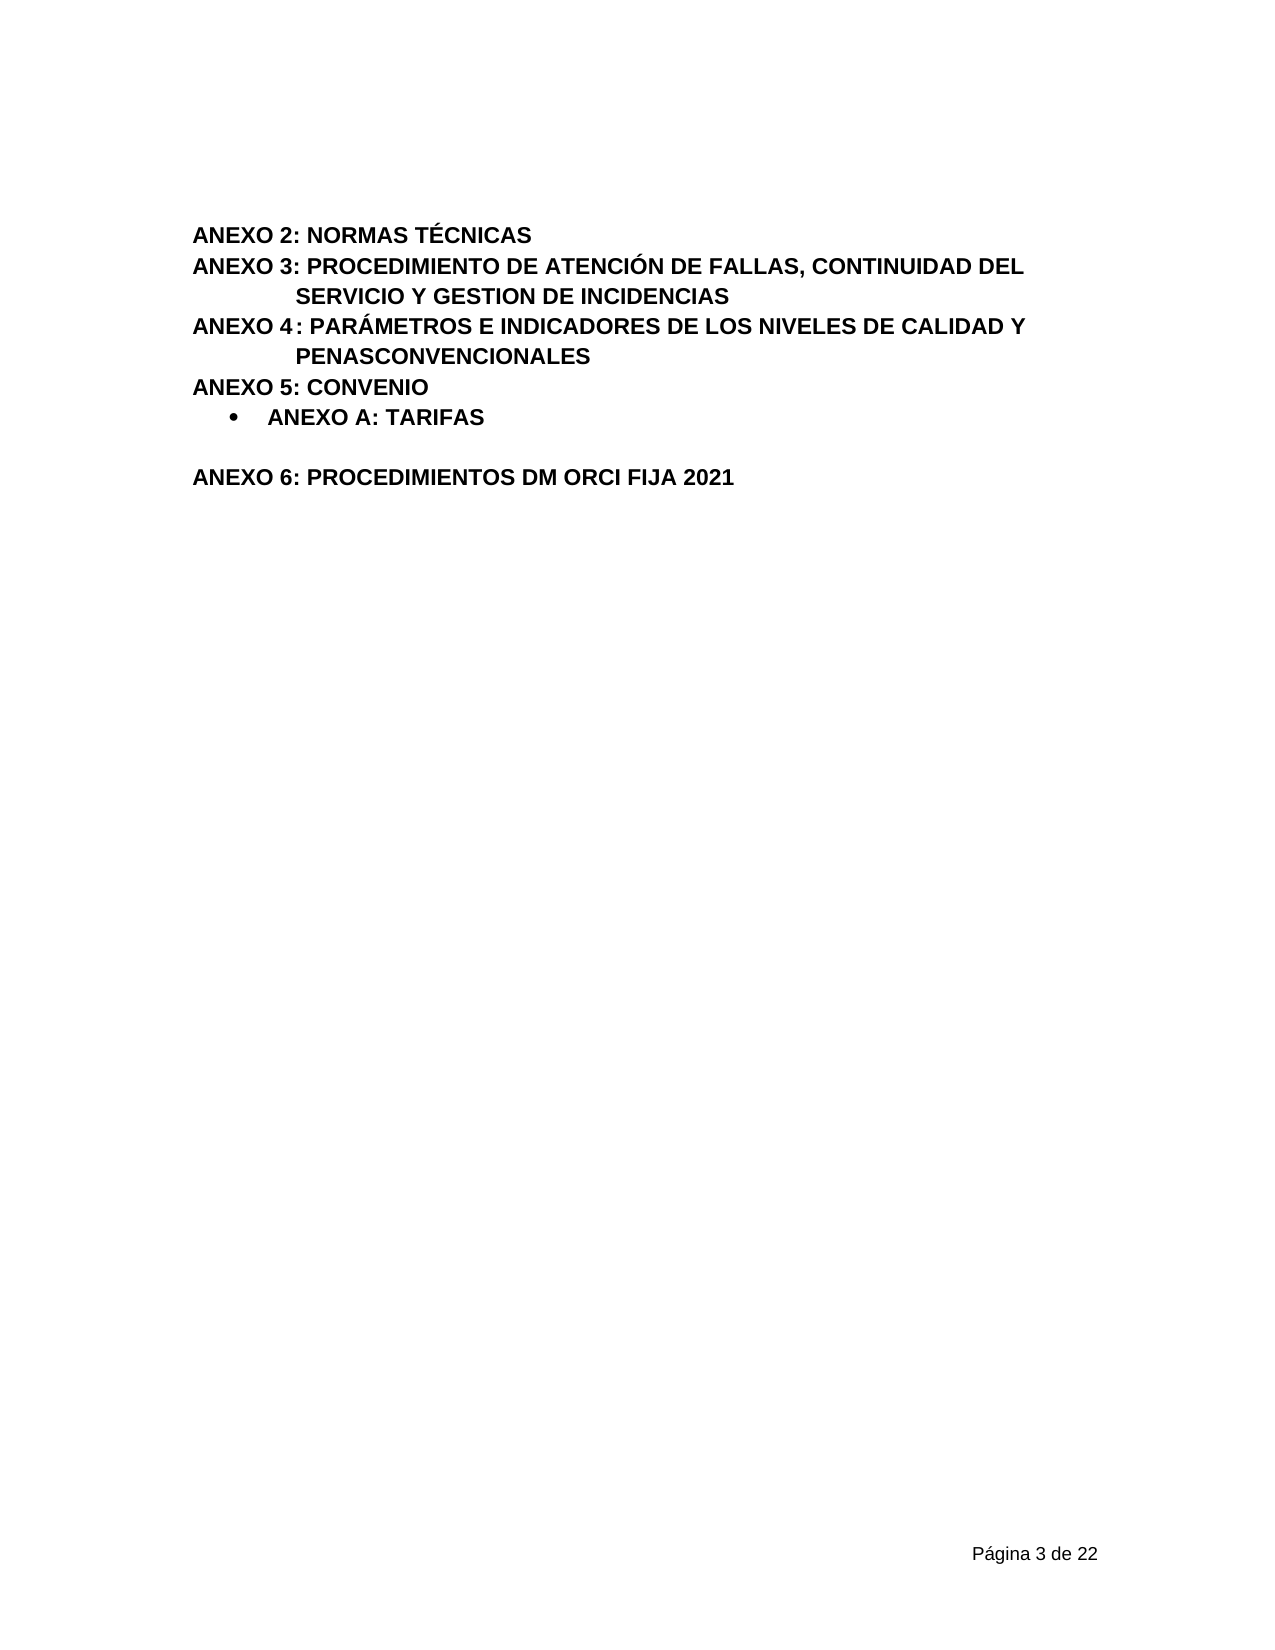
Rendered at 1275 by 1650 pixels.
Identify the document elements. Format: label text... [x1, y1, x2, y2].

text aNEXO 2: NORMAs TéCNICAs [192, 222, 1098, 249]
text ANEXO 5: CONVENIO [192, 373, 1098, 400]
text ANEXO 4 : PARÁMETROS E INDICADORES DE LOS NIVELES DE CALIDAD Y PENASCONVENCIONALES [192, 313, 1098, 370]
text ANEXO 6: procedimientos dm orci fija 2021 [192, 464, 1098, 491]
list ANEXO A: TARIFAS [229, 404, 1098, 430]
text ANEXO 3: PROCEDIMIENTO DE ATENCIÓN DE FALLAS, CONTINUIDAD DEL SERVICIO Y GESTION DE INCIDENCIAS [192, 253, 1098, 309]
